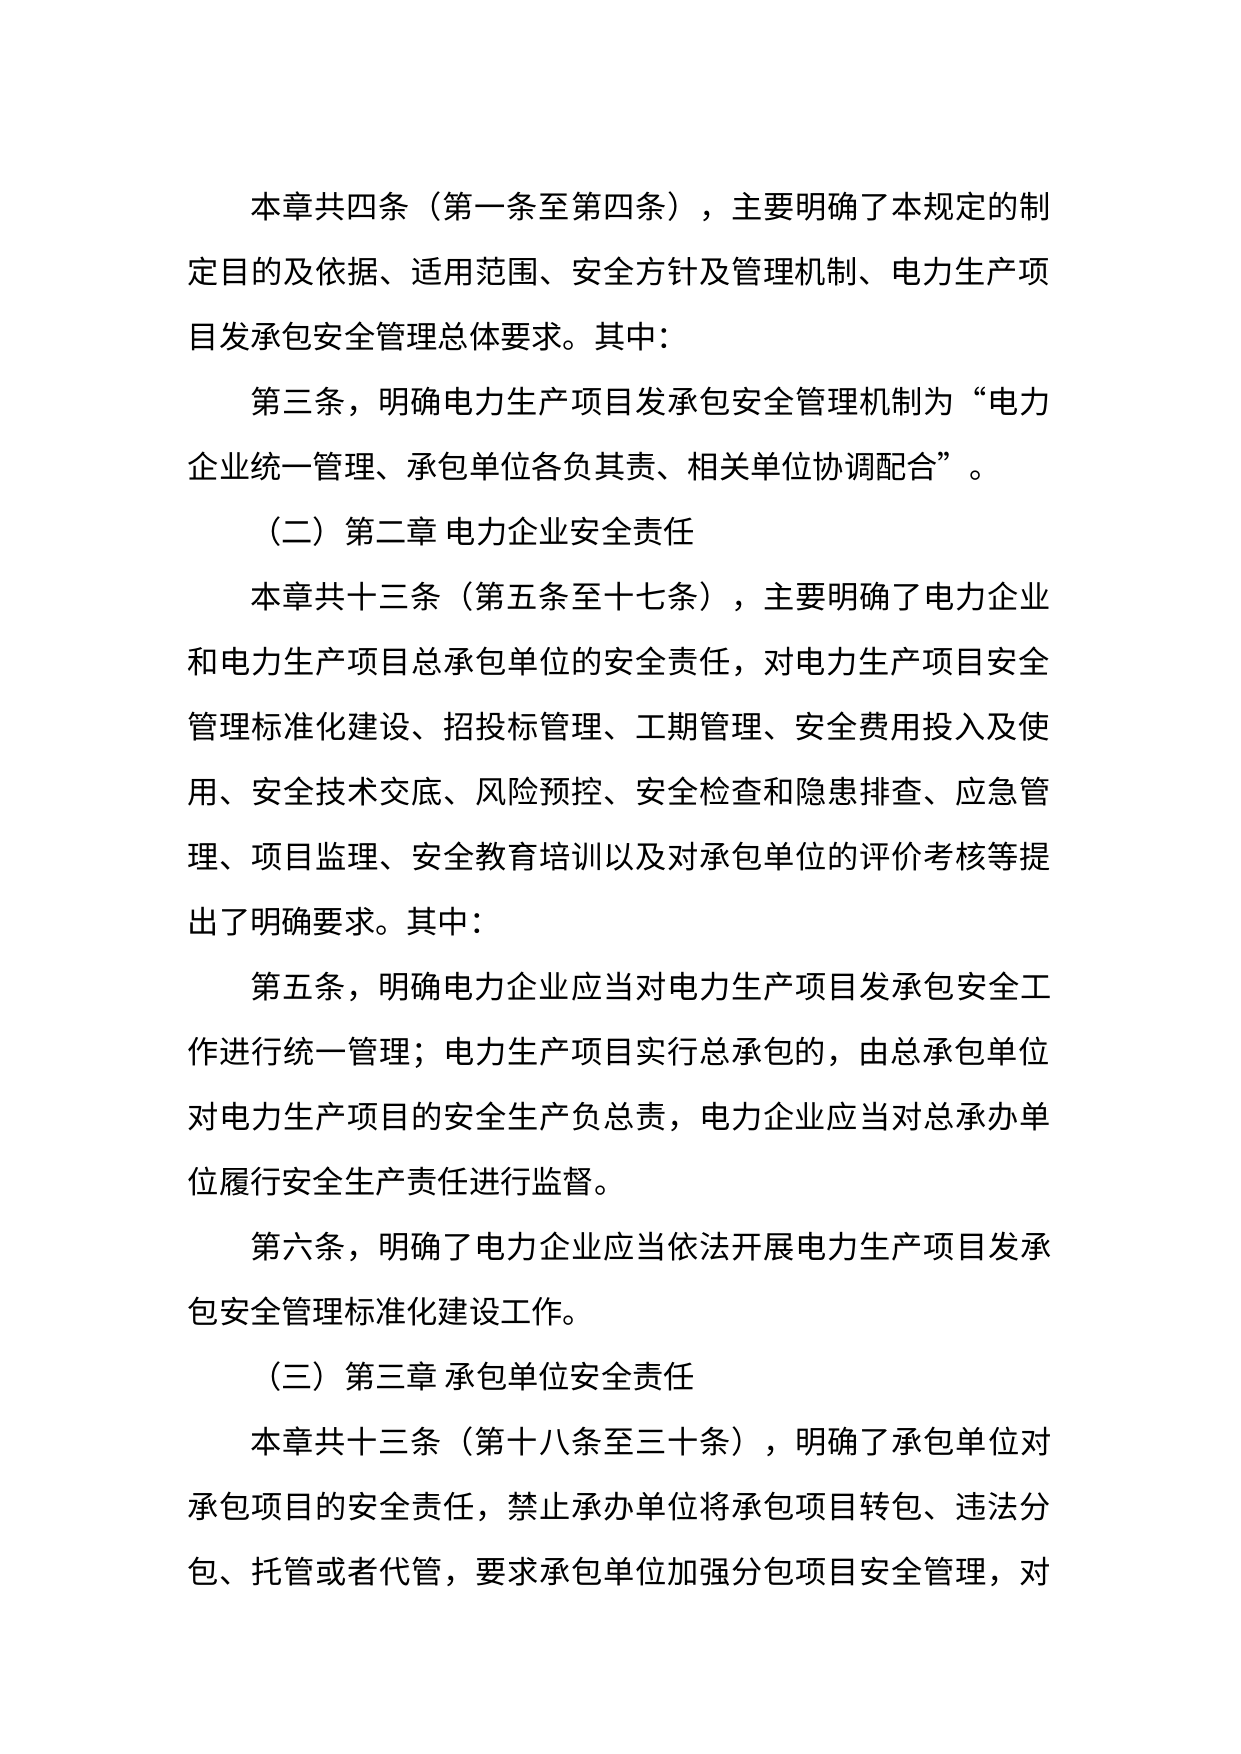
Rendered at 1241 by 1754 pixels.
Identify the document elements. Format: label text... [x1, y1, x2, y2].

text 第六条，明确了电力企业应当依法开展电力生产项目发承包安全管理标准化建设工作。 [188, 1202, 1053, 1332]
text （二）第二章 电力企业安全责任 [188, 487, 1053, 552]
text （三）第三章 承包单位安全责任 [188, 1332, 1053, 1397]
text 第三条，明确电力生产项目发承包安全管理机制为“电力企业统一管理、承包单位各负其责、相关单位协调配合”。 [188, 357, 1053, 487]
text 第五条，明确电力企业应当对电力生产项目发承包安全工作进行统一管理；电力生产项目实行总承包的，由总承包单位对电力生产项目的安全生产负总责，电力企业应当对总承办单位履行安全生产责任进行监督。 [188, 942, 1053, 1202]
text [188, 1397, 1053, 1592]
text 本章共四条（第一条至第四条），主要明确了本规定的制定目的及依据、适用范围、安全方针及管理机制、电力生产项目发承包安全管理总体要求。其中： [188, 162, 1053, 357]
text 本章共十三条（第五条至十七条），主要明确了电力企业和电力生产项目总承包单位的安全责任，对电力生产项目安全管理标准化建设、招投标管理、工期管理、安全费用投入及使用、安全技术交底、风险预控、安全检查和隐患排查、应急管理、项目监理、安全教育培训以及对承包单位的评价考核等提出了明确要求。其中： [188, 552, 1053, 942]
